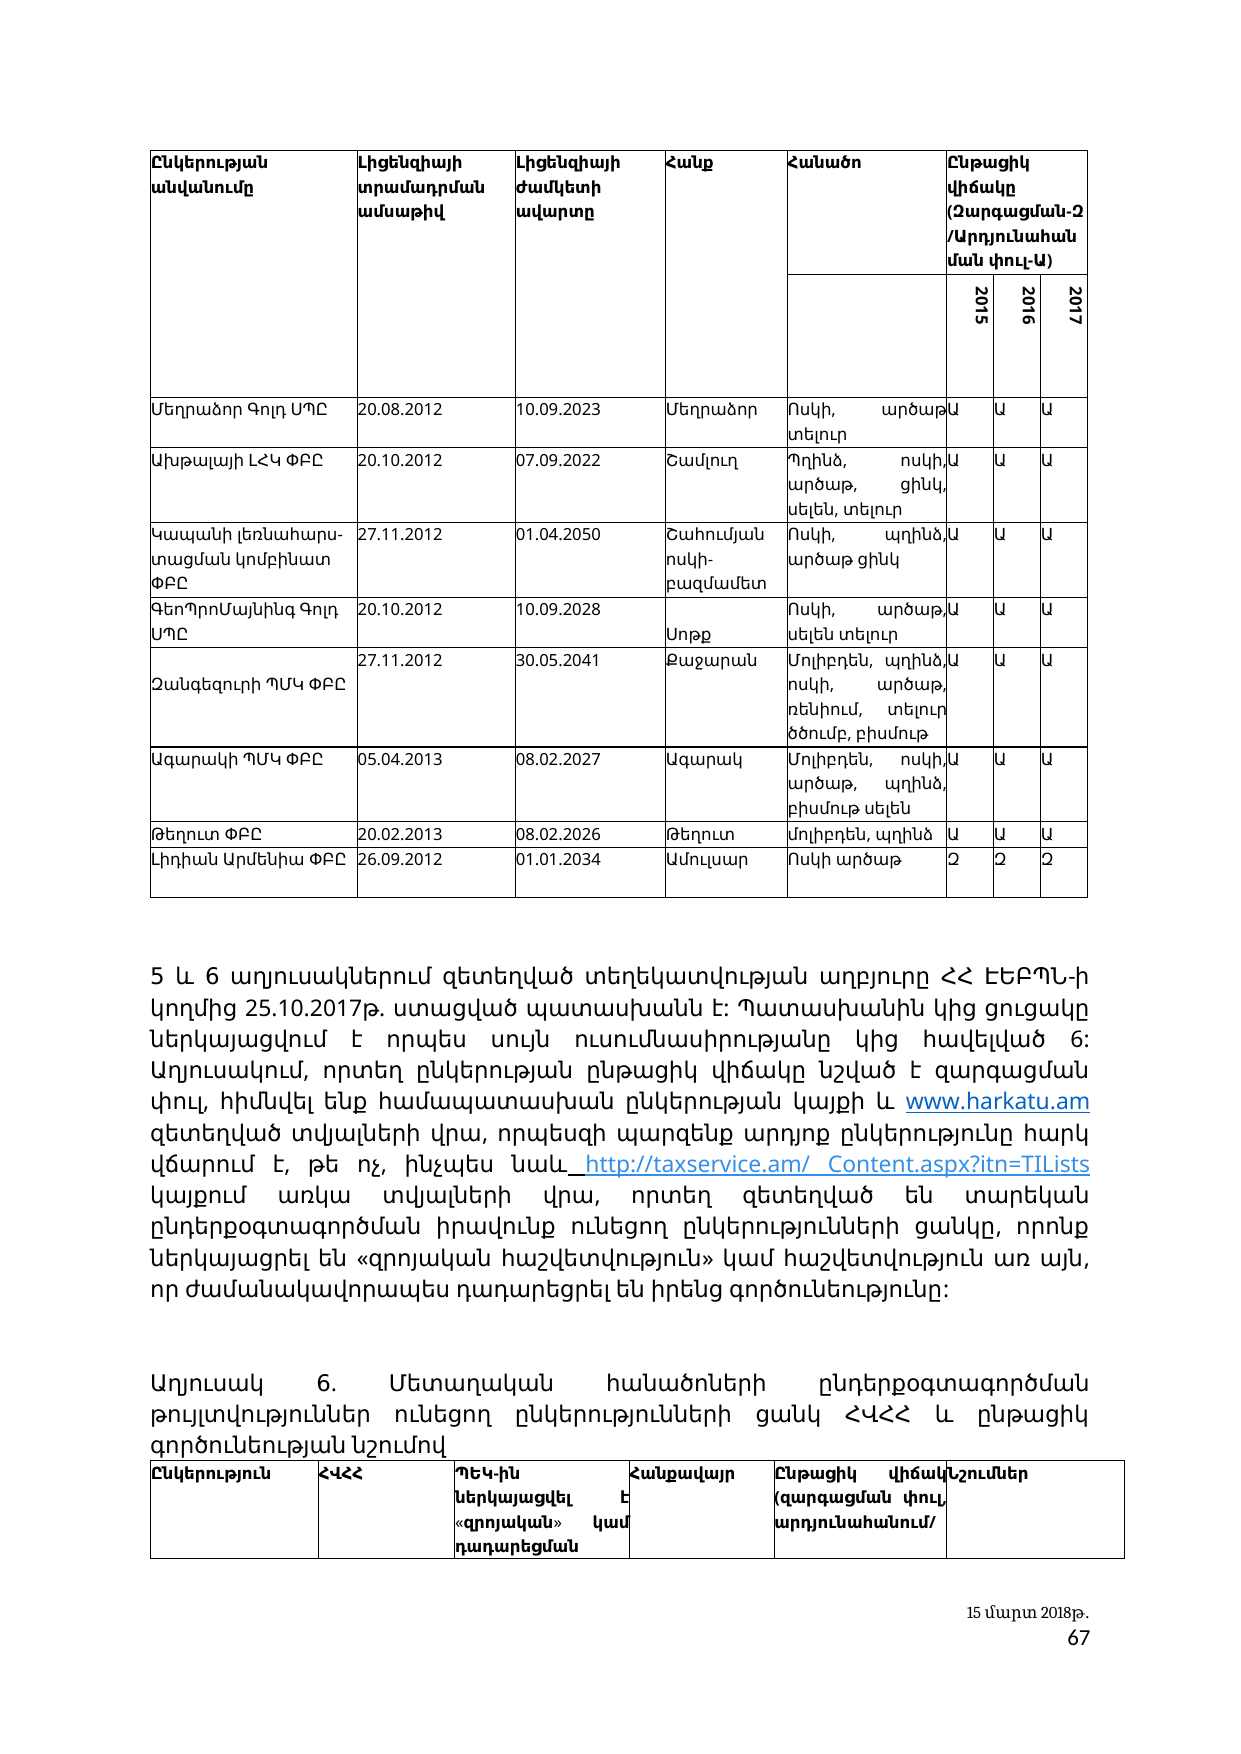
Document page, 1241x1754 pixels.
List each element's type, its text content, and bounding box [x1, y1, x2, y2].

table_cell Մոլիբդեն, ոսկի, արծաթ, պղինձ, բիսմութ սելեն [788, 748, 946, 821]
table_cell 01.04.2050 [516, 523, 665, 597]
table_cell Ա [1041, 523, 1087, 597]
table_cell Ախթալայի ԼՀԿ ՓԲԸ [151, 448, 357, 522]
table_cell Ա [994, 598, 1040, 647]
table_cell մոլիբդեն, պղինձ [788, 822, 946, 847]
table_cell 20.02.2013 [358, 822, 515, 847]
table_cell Ա [994, 822, 1040, 847]
table_cell Պղինձ, ոսկի, արծաթ, ցինկ, սելեն, տելուր [788, 448, 946, 522]
table_header Հանք [666, 151, 787, 397]
table_cell 08.02.2026 [516, 822, 665, 847]
table_cell [788, 275, 946, 397]
table_cell Թեղուտ [666, 822, 787, 847]
table_cell 26.09.2012 [358, 848, 515, 897]
table_cell Լիդիան Արմենիա ՓԲԸ [151, 848, 357, 897]
table_cell 20.08.2012 [358, 398, 515, 447]
table_cell 20.10.2012 [358, 598, 515, 647]
table_header Հանքավայր [630, 1461, 774, 1557]
table_header Լիցենզիայի ժամկետի ավարտը [516, 151, 665, 397]
table_cell Կապանի լեռնահարս-տացման կոմբինատ ՓԲԸ [151, 523, 357, 597]
table_header Ընկերության անվանումը [151, 151, 357, 397]
table_cell Ագարակի ՊՄԿ ՓԲԸ [151, 748, 357, 821]
table_cell Ա [994, 448, 1040, 522]
table_cell Զ [994, 848, 1040, 897]
table_cell Ամուլսար [666, 848, 787, 897]
table_cell Ա [947, 748, 993, 821]
table_cell Մեղրաձոր Գոլդ ՍՊԸ [151, 398, 357, 447]
table_cell Քաջարան [666, 648, 787, 746]
table_cell 20.10.2012 [358, 448, 515, 522]
table_cell Ա [1041, 648, 1087, 746]
table_cell 10.09.2023 [516, 398, 665, 447]
table_header Նշումներ [947, 1461, 1124, 1557]
table_cell 27.11.2012 [358, 648, 515, 746]
table_cell Սոթք [666, 598, 787, 647]
table_cell 27.11.2012 [358, 523, 515, 597]
text 5 և 6 աղյուսակներում զետեղված տեղեկատվության աղբյուրը ՀՀ ԷԵԲՊՆ-ի կողմից 25.10.2017թ. ստացված պատասխանն է: Պատասխանին կից ցուցակը ներկայացվում է որպես սույն ուսումնասիրությանը կից հավելված 6: Աղյուսակում, որտեղ ընկերության ընթացիկ վիճակը նշված է զարգացման փուլ, հիմնվել ենք համապատասխան ընկերության կայքի և www.harkatu.am զետեղված տվյալների վրա, որպեսզի պարզենք արդյոք ընկերությունը հարկ վճարում է, թե ոչ, ինչպես նաև http://taxservice.am/ Content.aspx?itn=TILists կայքում առկա տվյալների վրա, որտեղ զետեղված են տարեկան ընդերքօգտագործման իրավունք ունեցող ընկերությունների ցանկը, որոնք ներկայացրել են «զրոյական հաշվետվություն» կամ հաշվետվություն առ այն, որ ժամանակավորապես դադարեցրել են իրենց գործունեությունը: [150, 960, 1090, 1304]
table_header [775, 1461, 946, 1557]
table_cell ԳեոՊրոՄայնինգ Գոլդ ՍՊԸ [151, 598, 357, 647]
table_cell Ա [947, 822, 993, 847]
table_cell Մեղրաձոր [666, 398, 787, 447]
table_header Ընկերություն [151, 1461, 318, 1557]
table_cell Ա [994, 748, 1040, 821]
table_cell 2016 [994, 275, 1040, 397]
table_cell Ա [947, 398, 993, 447]
table_cell Զ [947, 848, 993, 897]
table_header ՀՎՀՀ [319, 1461, 454, 1557]
table_cell Մոլիբդեն, պղինձ, ոսկի, արծաթ, ռենիում, տելուր ծծումբ, բիսմութ [788, 648, 946, 746]
table_cell Ոսկի, պղինձ, արծաթ ցինկ [788, 523, 946, 597]
table_cell Ա [1041, 448, 1087, 522]
table_cell Շամլուղ [666, 448, 787, 522]
table_cell Ա [1041, 748, 1087, 821]
table_cell Ա [994, 523, 1040, 597]
table_cell 08.02.2027 [516, 748, 665, 821]
table_cell Ա [994, 648, 1040, 746]
table_cell Ա [1041, 398, 1087, 447]
table_cell Ոսկի, արծաթ, սելեն տելուր [788, 598, 946, 647]
table_cell 07.09.2022 [516, 448, 665, 522]
table_cell Ա [947, 648, 993, 746]
table_cell 2015 [947, 275, 993, 397]
table_cell 01.01.2034 [516, 848, 665, 897]
table_cell 10.09.2028 [516, 598, 665, 647]
table_cell Ա [947, 523, 993, 597]
table_cell Թեղուտ ՓԲԸ [151, 822, 357, 847]
text Աղյուսակ 6. Մետաղական հանածոների ընդերքօգտագործման թույլտվություններ ունեցող ընկերությունների ցանկ ՀՎՀՀ և ընթացիկ գործունեության նշումով [150, 1366, 1090, 1460]
table_cell Ա [947, 448, 993, 522]
table_header Լիցենզիայի տրամադրման ամսաթիվ [358, 151, 515, 397]
table_cell Ա [1041, 822, 1087, 847]
table_cell 05.04.2013 [358, 748, 515, 821]
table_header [455, 1461, 629, 1557]
table_cell Ա [947, 598, 993, 647]
table_cell Ոսկի արծաթ [788, 848, 946, 897]
table_cell Ոսկի, արծաթ տելուր [788, 398, 946, 447]
table_cell Զ [1041, 848, 1087, 897]
table_cell Շահումյան ոսկի-բազմամետ [666, 523, 787, 597]
table_cell Զանգեզուրի ՊՄԿ ՓԲԸ [151, 648, 357, 746]
table_header Ընթացիկ վիճակը (Զարգացման-Զ /Արդյունահանման փուլ-Ա) [947, 151, 1087, 274]
table_cell 30.05.2041 [516, 648, 665, 746]
table_cell 2017 [1041, 275, 1087, 397]
table_cell Ա [994, 398, 1040, 447]
table_cell Ա [1041, 598, 1087, 647]
table_cell Ագարակ [666, 748, 787, 821]
table_header Հանածո [788, 151, 946, 274]
